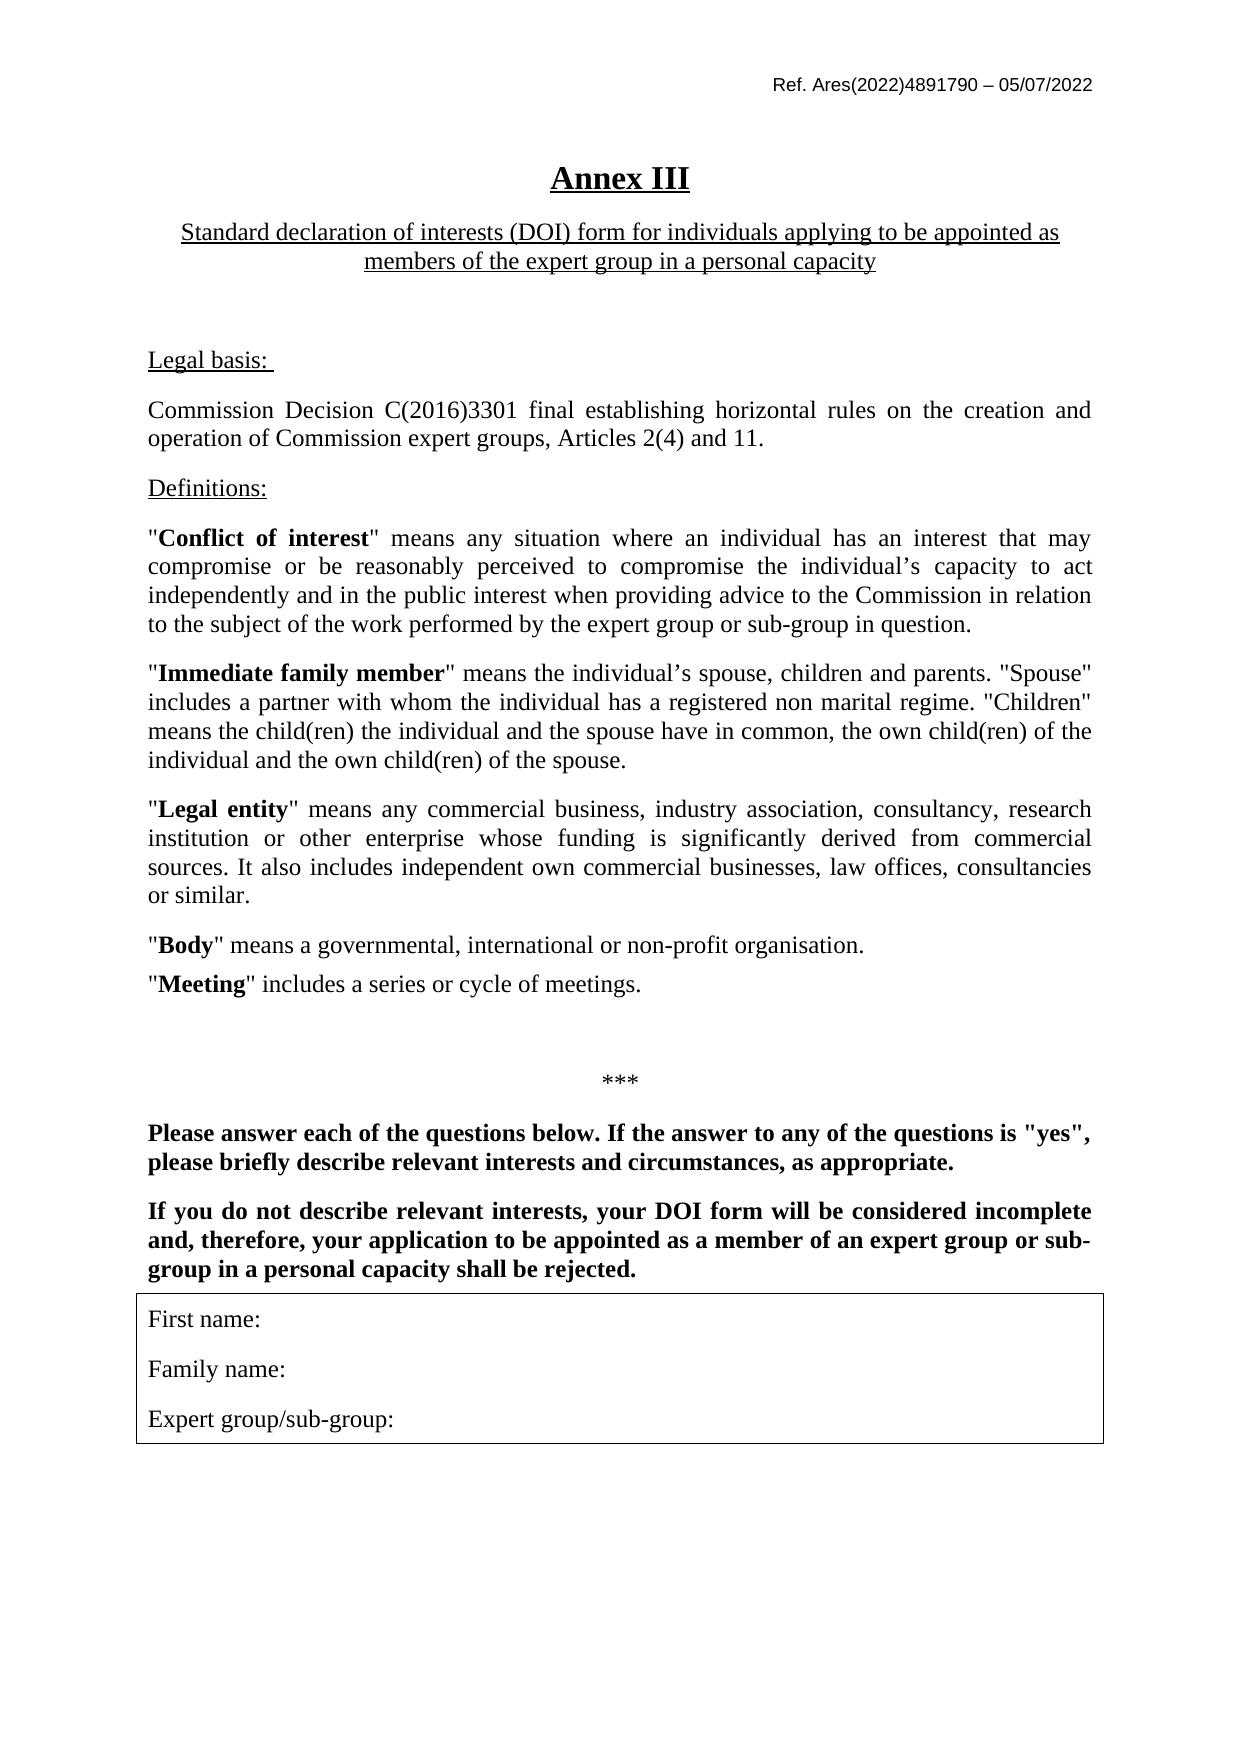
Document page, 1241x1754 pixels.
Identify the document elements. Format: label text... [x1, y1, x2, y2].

table_header First name: Family name: Expert group/sub-group: [137, 1294, 1103, 1443]
text "Legal entity" means any commercial business, industry association, consultancy, research institution or other enterprise whose funding is significantly derived from commercial sources. It also includes independent own commercial businesses, law offices, consultancies or similar. [148, 794, 1093, 909]
text If you do not describe relevant interests, your DOI form will be considered incomplete and, therefore, your application to be appointed as a member of an expert group or sub-group in a personal capacity shall be rejected. [148, 1196, 1093, 1283]
text Commission Decision C(2016)3301 final establishing horizontal rules on the creation and operation of Commission expert groups, Articles 2(4) and 11. [148, 395, 1093, 452]
text Definitions: [148, 473, 1093, 502]
text Annex III [148, 158, 1093, 196]
text Please answer each of the questions below. If the answer to any of the questions is "yes", please briefly describe relevant interests and circumstances, as appropriate. [148, 1118, 1093, 1176]
text "Body" means a governmental, international or non-profit organisation. [148, 930, 1093, 959]
text "Conflict of interest" means any situation where an individual has an interest that may compromise or be reasonably perceived to compromise the individual’s capacity to act independently and in the public interest when providing advice to the Commission in relation to the subject of the work performed by the expert group or sub-group in question. [148, 523, 1093, 638]
text "Immediate family member" means the individual’s spouse, children and parents. "Spouse" includes a partner with whom the individual has a registered non marital regime. "Children" means the child(ren) the individual and the spouse have in common, the own child(ren) of the individual and the own child(ren) of the spouse. [148, 658, 1093, 773]
text *** [148, 1068, 1093, 1097]
text Standard declaration of interests (DOI) form for individuals applying to be appointed as members of the expert group in a personal capacity [148, 217, 1093, 275]
text Legal basis: [148, 345, 1093, 374]
text "Meeting" includes a series or cycle of meetings. [148, 969, 1093, 998]
